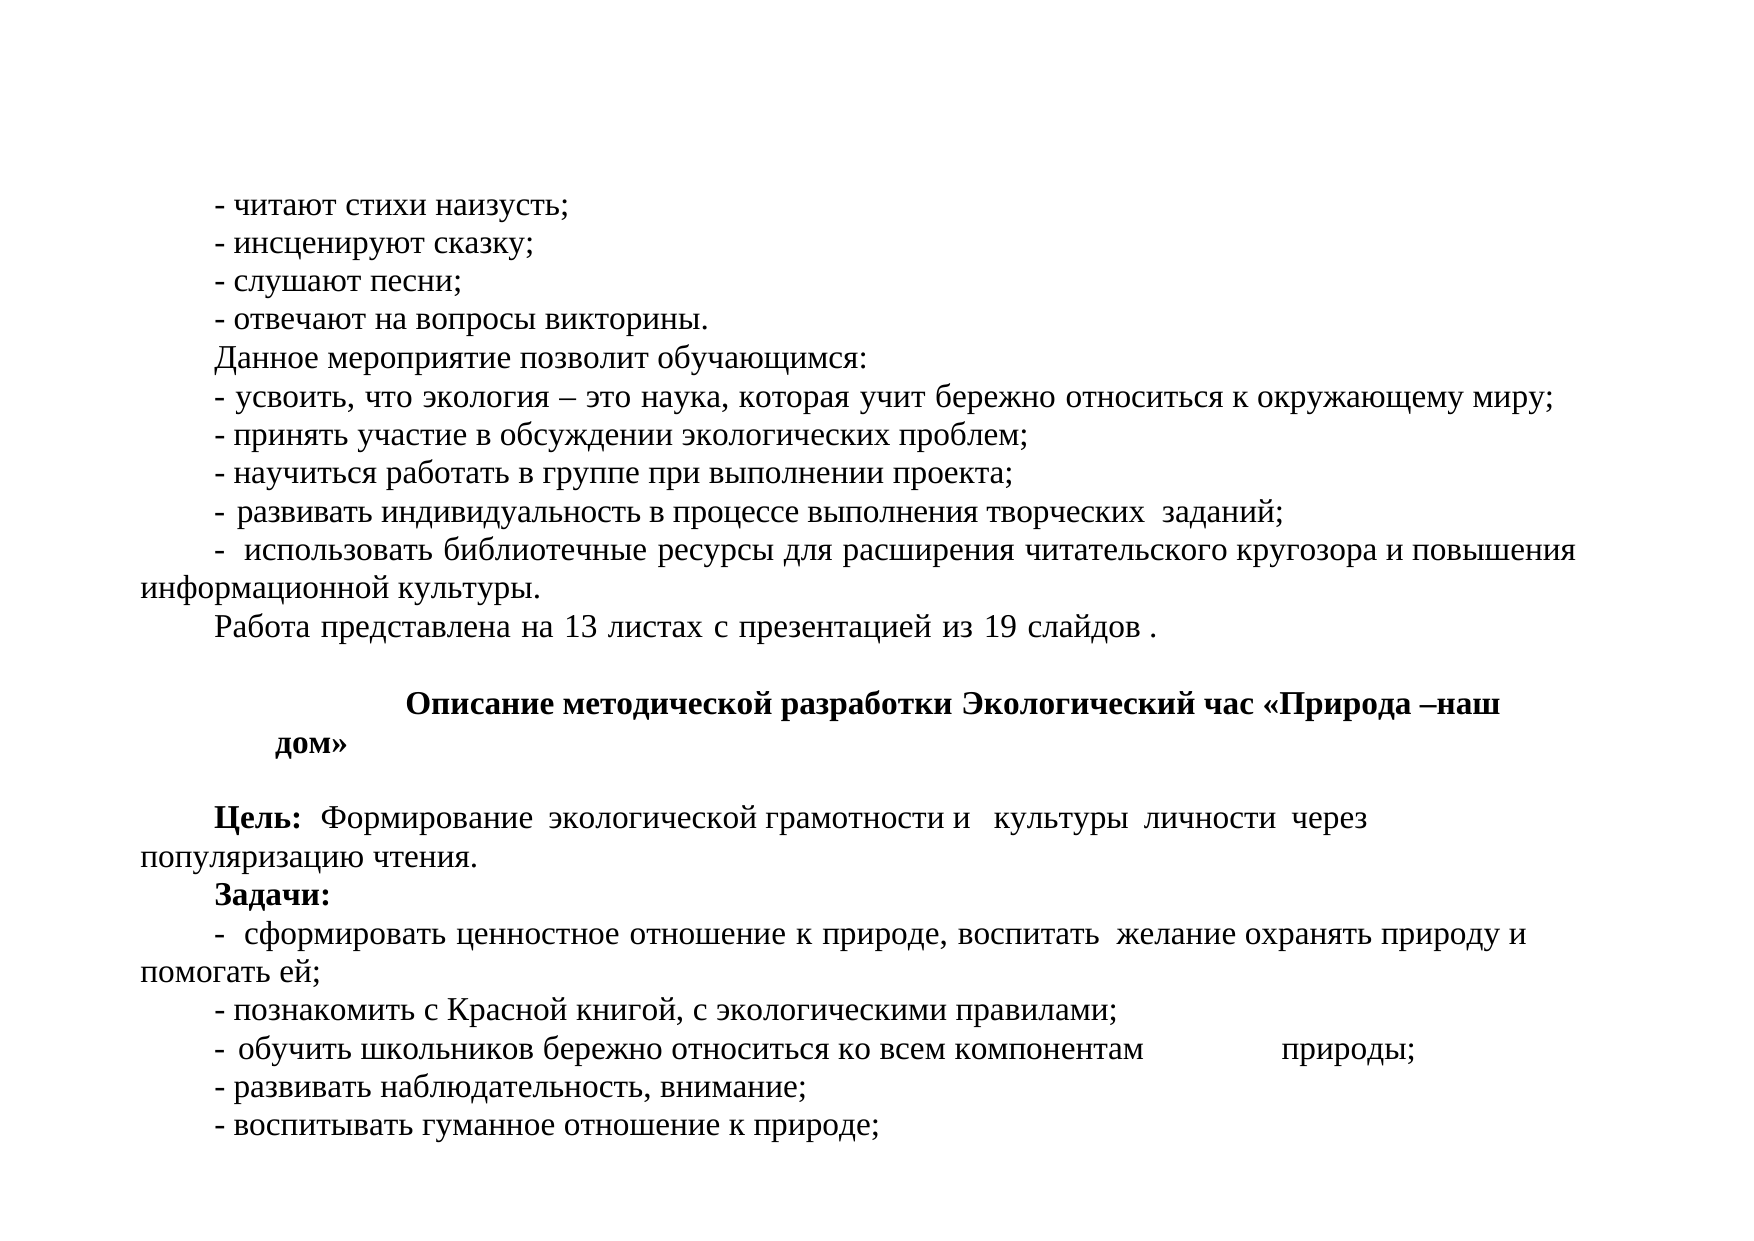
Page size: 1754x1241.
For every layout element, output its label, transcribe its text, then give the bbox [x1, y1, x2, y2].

text Данное мероприятие позволит обучающимся: [214, 338, 1636, 376]
subtitle Задачи: [214, 875, 1636, 913]
list воспитывать гуманное отношение к природе; [214, 1105, 1636, 1143]
list использовать библиотечные ресурсы для расширения читательского кругозора и повышения информационной культуры. [140, 529, 1593, 606]
text Цель: Формирование экологической грамотности и культуры личности через популяризацию чтения. [140, 798, 1581, 874]
list познакомить с Красной книгой, с экологическими правилами; [214, 990, 1636, 1028]
list сформировать ценностное отношение к природе, воспитать желание охранять природу и помогать ей; [140, 913, 1592, 990]
list обучить школьников бережно относиться ко всем компонентам природы; [140, 1028, 1593, 1066]
list усвоить, что экология – это наука, которая учит бережно относиться к окружающему миру; [140, 376, 1593, 414]
list научиться работать в группе при выполнении проекта; [214, 453, 1636, 491]
text Работа представлена на 13 листах с презентацией из 19 слайдов . [140, 606, 1593, 644]
list читают стихи наизусть; [214, 184, 1636, 222]
list инсценируют сказку; [214, 222, 1636, 261]
subtitle Описание методической разработки Экологический час «Природа –наш дом» [275, 683, 1581, 760]
list слушают песни; [214, 261, 1636, 299]
list развивать наблюдательность, внимание; [214, 1066, 1636, 1105]
list принять участие в обсуждении экологических проблем; [214, 414, 1636, 453]
list развивать индивидуальность в процессе выполнения творческих заданий; [140, 491, 1593, 529]
list отвечают на вопросы викторины. [214, 299, 1636, 337]
